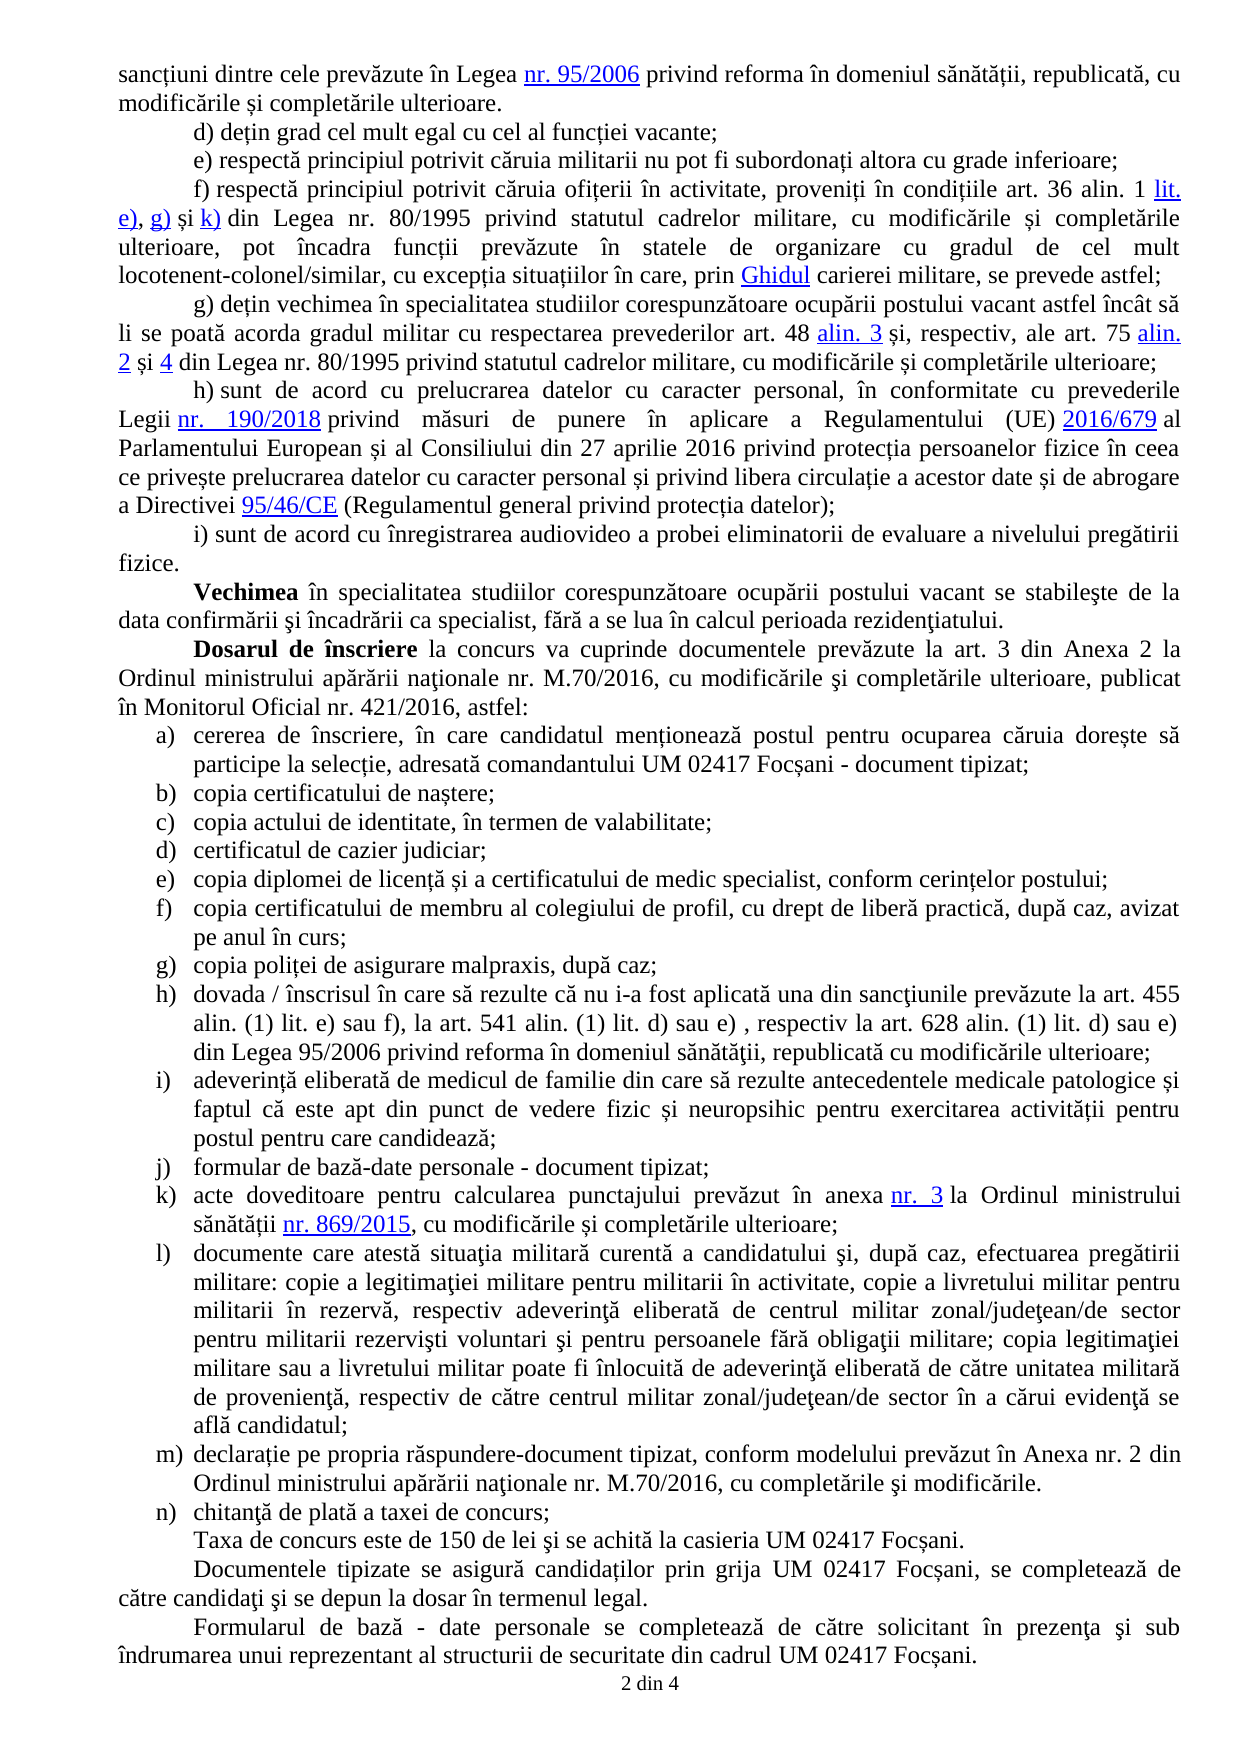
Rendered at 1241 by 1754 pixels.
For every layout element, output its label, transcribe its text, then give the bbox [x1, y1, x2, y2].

list copia certificatului de naștere; [156, 778, 1181, 807]
list certificatul de cazier judiciar; [156, 835, 1181, 864]
text h) sunt de acord cu prelucrarea datelor cu caracter personal, în conformitate cu prevederile Legii nr. 190/2018 privind măsuri de punere în aplicare a Regulamentului (UE) 2016/679 al Parlamentului European și al Consiliului din 27 aprilie 2016 privind protecția persoanelor fizice în ceea ce privește prelucrarea datelor cu caracter personal și privind libera circulație a acestor date și de abrogare a Directivei 95/46/CE (Regulamentul general privind protecția datelor); [118, 375, 1181, 519]
list dovada / înscrisul în care să rezulte că nu i-a fost aplicată una din sancţiunile prevăzute la art. 455 alin. (1) lit. e) sau f), la art. 541 alin. (1) lit. d) sau e) , respectiv la art. 628 alin. (1) lit. d) sau e) din Legea 95/2006 privind reforma în domeniul sănătăţii, republicată cu modificările ulterioare; [156, 979, 1181, 1065]
list acte doveditoare pentru calcularea punctajului prevăzut în anexa nr. 3 la Ordinul ministrului sănătății nr. 869/2015, cu modificările și completările ulterioare; [156, 1180, 1181, 1238]
text Documentele tipizate se asigură candidaților prin grija UM 02417 Focșani, se completează de către candidaţi şi se depun la dosar în termenul legal. [118, 1554, 1181, 1612]
text Formularul de bază - date personale se completează de către solicitant în prezenţa şi sub îndrumarea unui reprezentant al structurii de securitate din cadrul UM 02417 Focșani. [118, 1612, 1181, 1669]
list copia diplomei de licență și a certificatului de medic specialist, conform cerințelor postului; [156, 864, 1181, 893]
text Taxa de concurs este de 150 de lei şi se achită la casieria UM 02417 Focșani. [118, 1525, 1181, 1554]
text i) sunt de acord cu înregistrarea audiovideo a probei eliminatorii de evaluare a nivelului pregătirii fizice. [118, 519, 1181, 577]
list cererea de înscriere, în care candidatul menționează postul pentru ocuparea căruia dorește să participe la selecție, adresată comandantului UM 02417 Focșani - document tipizat; [156, 720, 1181, 778]
list copia certificatului de membru al colegiului de profil, cu drept de liberă practică, după caz, avizat pe anul în curs; [156, 893, 1181, 950]
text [118, 59, 1181, 117]
list adeverință eliberată de medicul de familie din care să rezulte antecedentele medicale patologice și faptul că este apt din punct de vedere fizic și neuropsihic pentru exercitarea activității pentru postul pentru care candidează; [156, 1065, 1181, 1152]
text f) respectă principiul potrivit căruia ofițerii în activitate, proveniți în condițiile art. 36 alin. 1 lit. e), g) și k) din Legea nr. 80/1995 privind statutul cadrelor militare, cu modificările și completările ulterioare, pot încadra funcții prevăzute în statele de organizare cu gradul de cel mult locotenent-colonel/similar, cu excepția situațiilor în care, prin Ghidul carierei militare, se prevede astfel; [118, 174, 1181, 289]
list copia actului de identitate, în termen de valabilitate; [156, 807, 1181, 835]
text Vechimea în specialitatea studiilor corespunzătoare ocupării postului vacant se stabileşte de la data confirmării şi încadrării ca specialist, fără a se lua în calcul perioada rezidenţiatului. [118, 577, 1181, 634]
text d) dețin grad cel mult egal cu cel al funcției vacante; [118, 117, 1181, 145]
text g) dețin vechimea în specialitatea studiilor corespunzătoare ocupării postului vacant astfel încât să li se poată acorda gradul militar cu respectarea prevederilor art. 48 alin. 3 și, respectiv, ale art. 75 alin. 2 și 4 din Legea nr. 80/1995 privind statutul cadrelor militare, cu modificările și completările ulterioare; [118, 289, 1181, 375]
list copia poliței de asigurare malpraxis, după caz; [156, 950, 1181, 979]
list declarație pe propria răspundere-document tipizat, conform modelului prevăzut în Anexa nr. 2 din Ordinul ministrului apărării naţionale nr. M.70/2016, cu completările şi modificările. [156, 1439, 1181, 1497]
text Dosarul de înscriere la concurs va cuprinde documentele prevăzute la art. 3 din Anexa 2 la Ordinul ministrului apărării naţionale nr. M.70/2016, cu modificările şi completările ulterioare, publicat în Monitorul Oficial nr. 421/2016, astfel: [118, 634, 1181, 720]
list documente care atestă situaţia militară curentă a candidatului şi, după caz, efectuarea pregătirii militare: copie a legitimaţiei militare pentru militarii în activitate, copie a livretului militar pentru militarii în rezervă, respectiv adeverinţă eliberată de centrul militar zonal/judeţean/de sector pentru militarii rezervişti voluntari şi pentru persoanele fără obligaţii militare; copia legitimaţiei militare sau a livretului militar poate fi înlocuită de adeverinţă eliberată de către unitatea militară de provenienţă, respectiv de către centrul militar zonal/judeţean/de sector în a cărui evidenţă se află candidatul; [156, 1238, 1181, 1439]
list chitanţă de plată a taxei de concurs; [156, 1497, 1181, 1525]
text e) respectă principiul potrivit căruia militarii nu pot fi subordonați altora cu grade inferioare; [118, 145, 1181, 174]
list formular de bază-date personale - document tipizat; [156, 1152, 1181, 1180]
